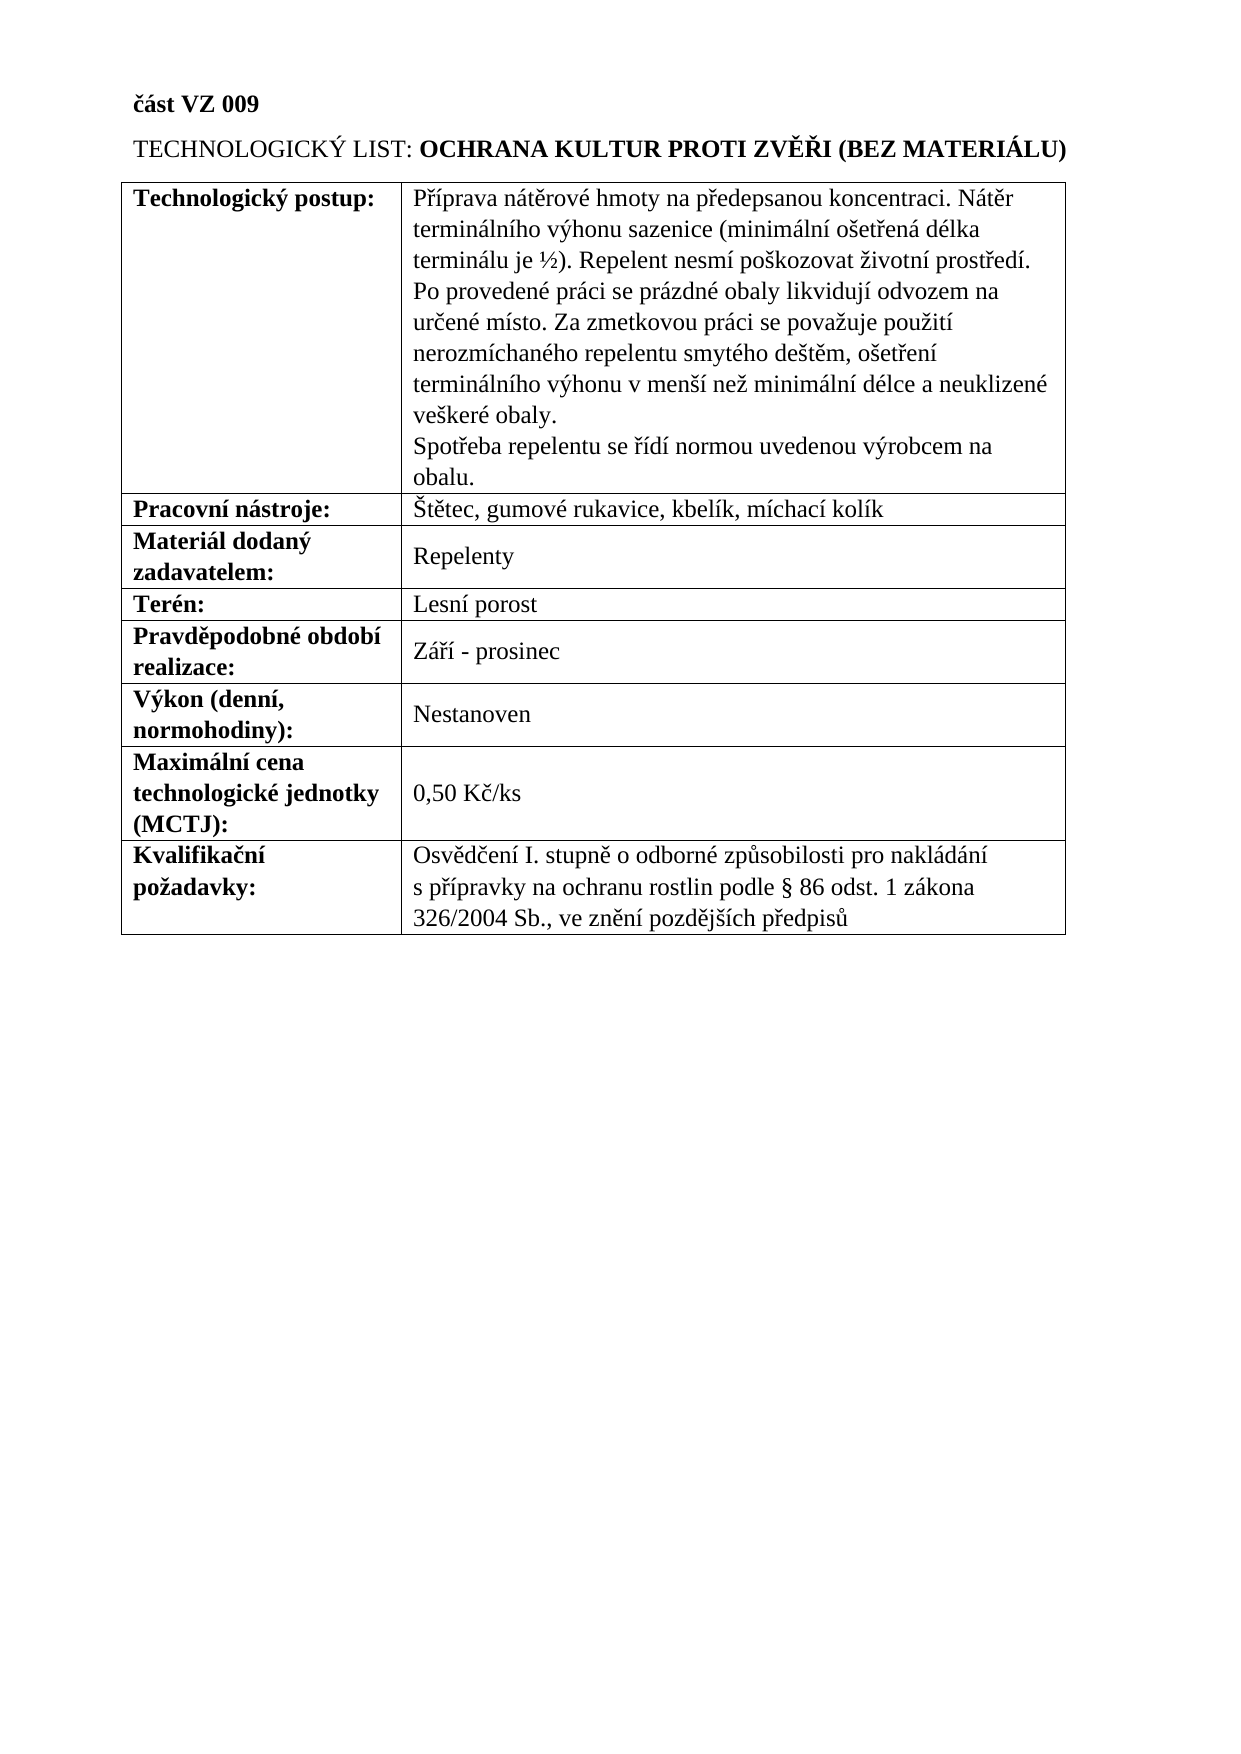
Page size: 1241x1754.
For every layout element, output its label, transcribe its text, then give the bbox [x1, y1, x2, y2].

table_cell Terén: [122, 589, 401, 620]
table_header Příprava nátěrové hmoty na předepsanou koncentraci. Nátěr terminálního výhonu sazenice (minimální ošetřená délka terminálu je ½). Repelent nesmí poškozovat životní prostředí. Po provedené práci se prázdné obaly likvidují odvozem na určené místo. Za zmetkovou práci se považuje použití nerozmíchaného repelentu smytého deštěm, ošetření terminálního výhonu v menší než minimální délce a neuklizené veškeré obaly. Spotřeba repelentu se řídí normou uvedenou výrobcem na obalu. [402, 183, 1065, 493]
table_cell 0,50 Kč/ks [402, 747, 1065, 839]
table_cell Září - prosinec [402, 621, 1065, 683]
table_cell Lesní porost [402, 589, 1065, 620]
text část VZ 009 [133, 89, 1137, 117]
table_header Technologický postup: [122, 183, 401, 493]
table_cell Osvědčení I. stupně o odborné způsobilosti pro nakládání s přípravky na ochranu rostlin podle § 86 odst. 1 zákona 326/2004 Sb., ve znění pozdějších předpisů [402, 841, 1065, 933]
table_cell Materiál dodaný zadavatelem: [122, 526, 401, 588]
text TECHNOLOGICKÝ LIST: Ochrana kultur proti zvěři (bez materiálu) [133, 134, 1137, 163]
table_cell Pracovní nástroje: [122, 494, 401, 525]
table_cell Maximální cena technologické jednotky (MCTJ): [122, 747, 401, 839]
table_cell Pravděpodobné období realizace: [122, 621, 401, 683]
table_cell Výkon (denní, normohodiny): [122, 684, 401, 746]
table_cell Nestanoven [402, 684, 1065, 746]
table_cell Repelenty [402, 526, 1065, 588]
table_cell Kvalifikační požadavky: [122, 841, 401, 933]
table_cell Štětec, gumové rukavice, kbelík, míchací kolík [402, 494, 1065, 525]
